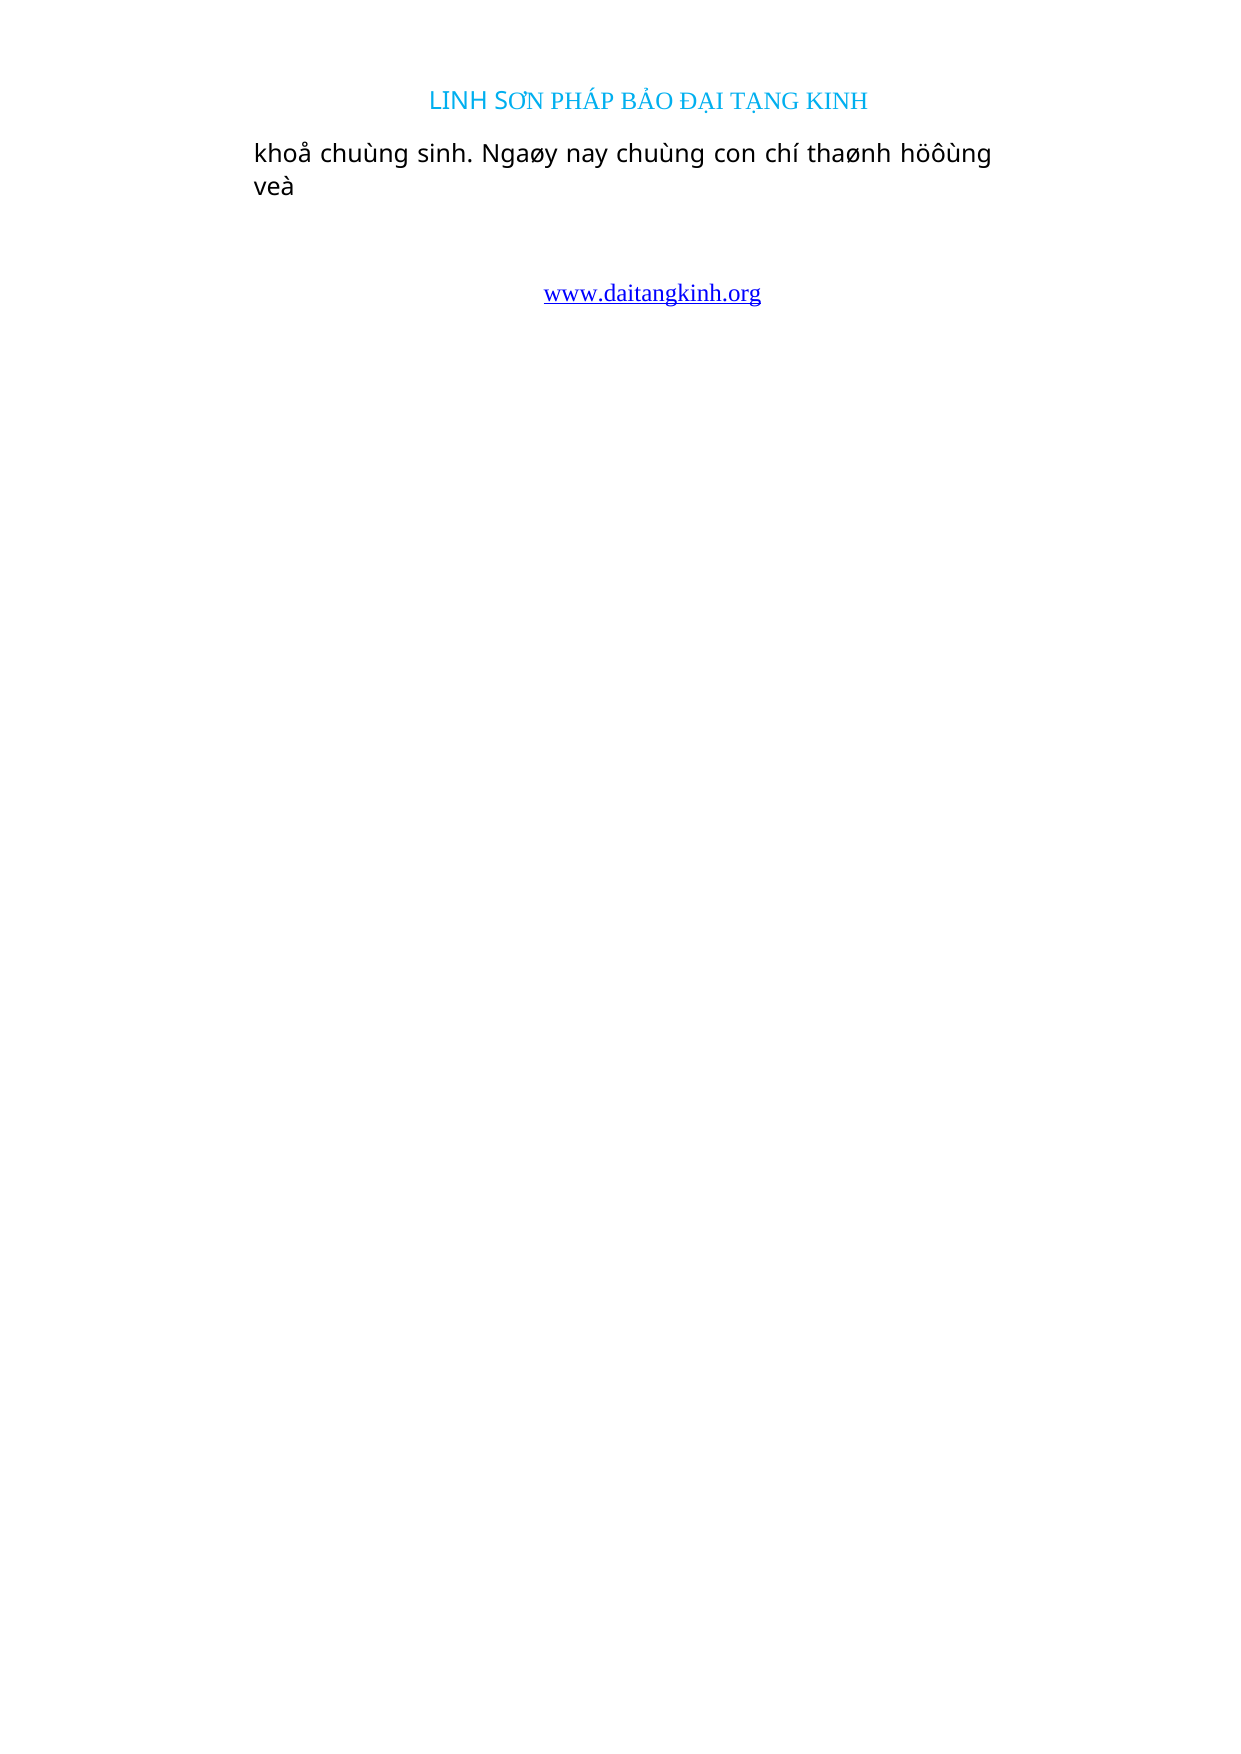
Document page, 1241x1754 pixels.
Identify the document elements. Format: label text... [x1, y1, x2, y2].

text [254, 135, 992, 202]
text www.daitangkinh.org [466, 278, 838, 307]
